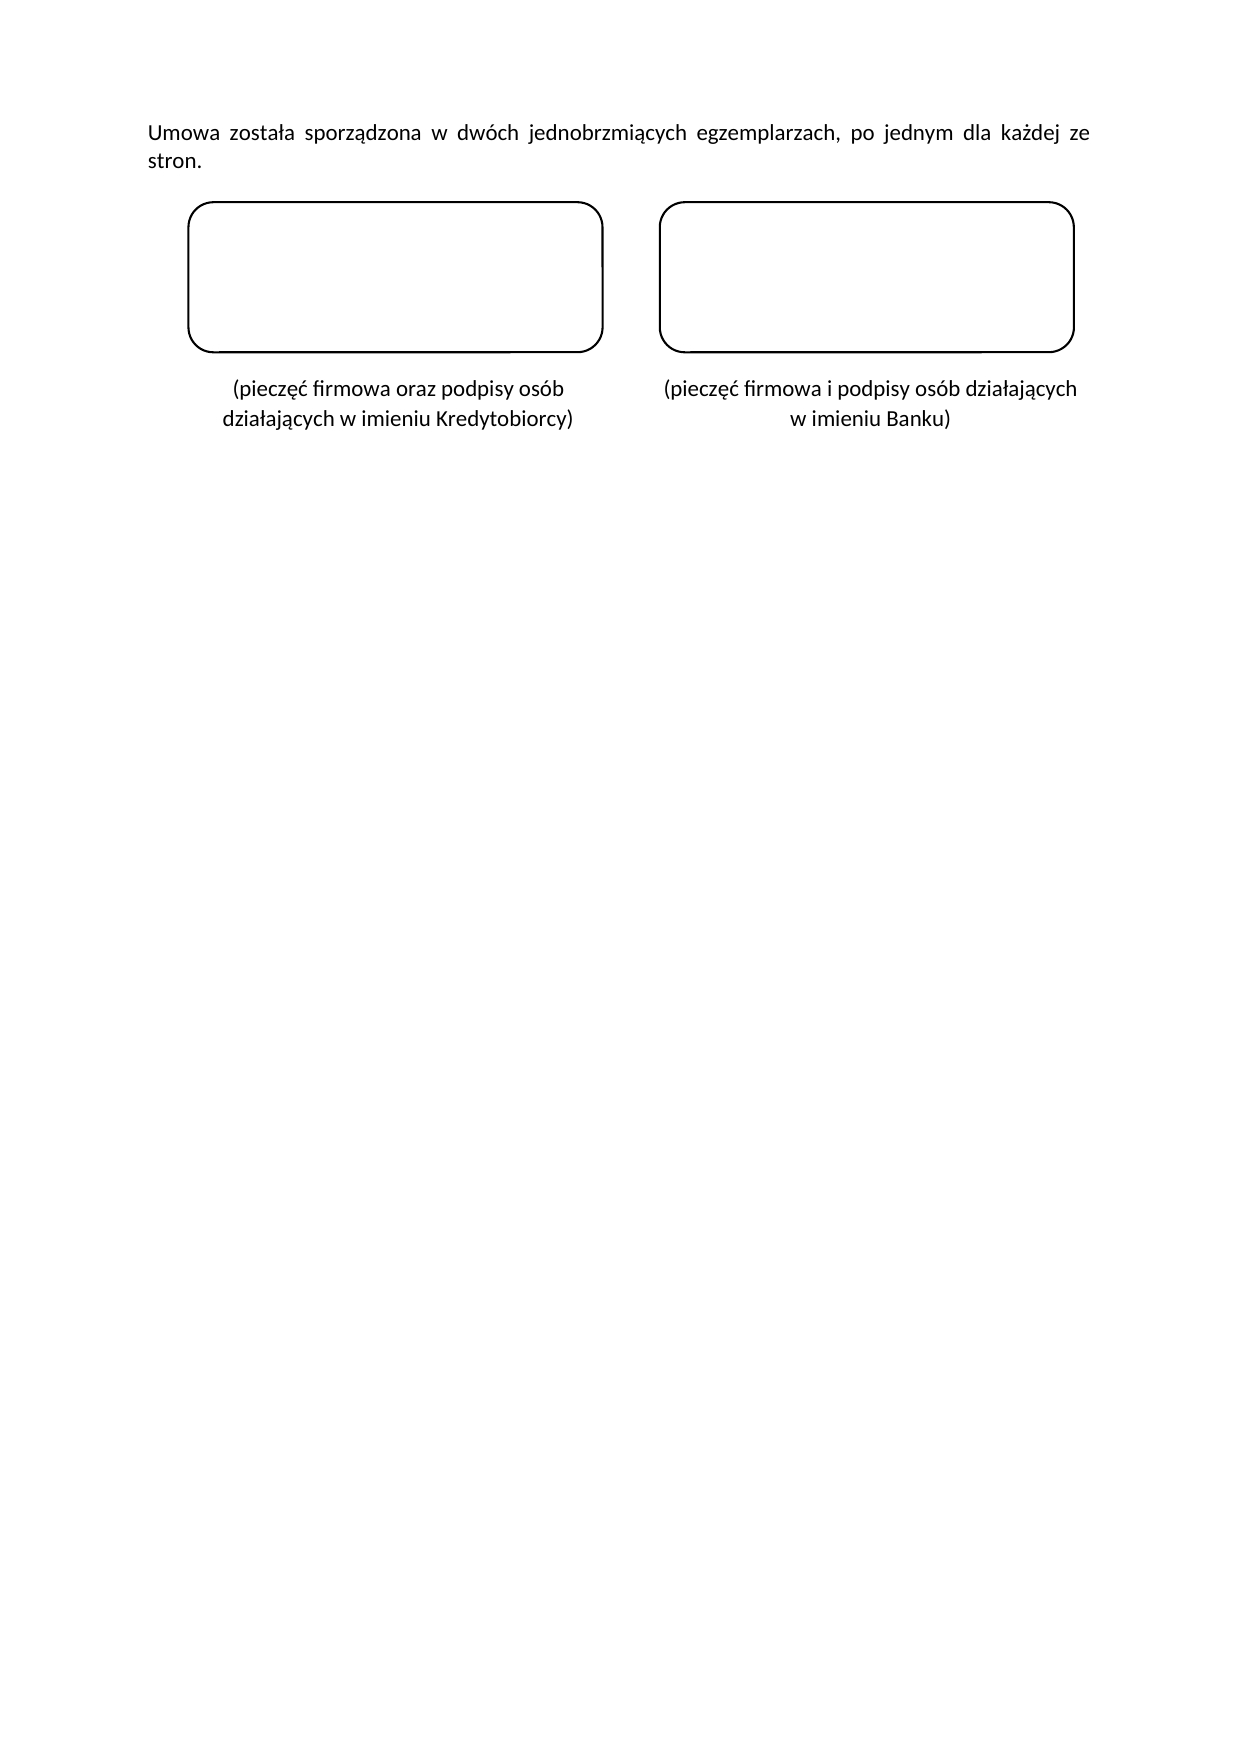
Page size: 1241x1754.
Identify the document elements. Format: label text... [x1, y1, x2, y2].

table_header [148, 202, 619, 374]
text Umowa została sporządzona w dwóch jednobrzmiących egzemplarzach, po jednym dla każdej ze stron. [148, 118, 1092, 174]
table_header [619, 202, 1092, 374]
table_cell (pieczęć firmowa oraz podpisy osób działających w imieniu Kredytobiorcy) [148, 374, 619, 452]
table_cell (pieczęć firmowa i podpisy osób działających w imieniu Banku) [619, 374, 1092, 452]
